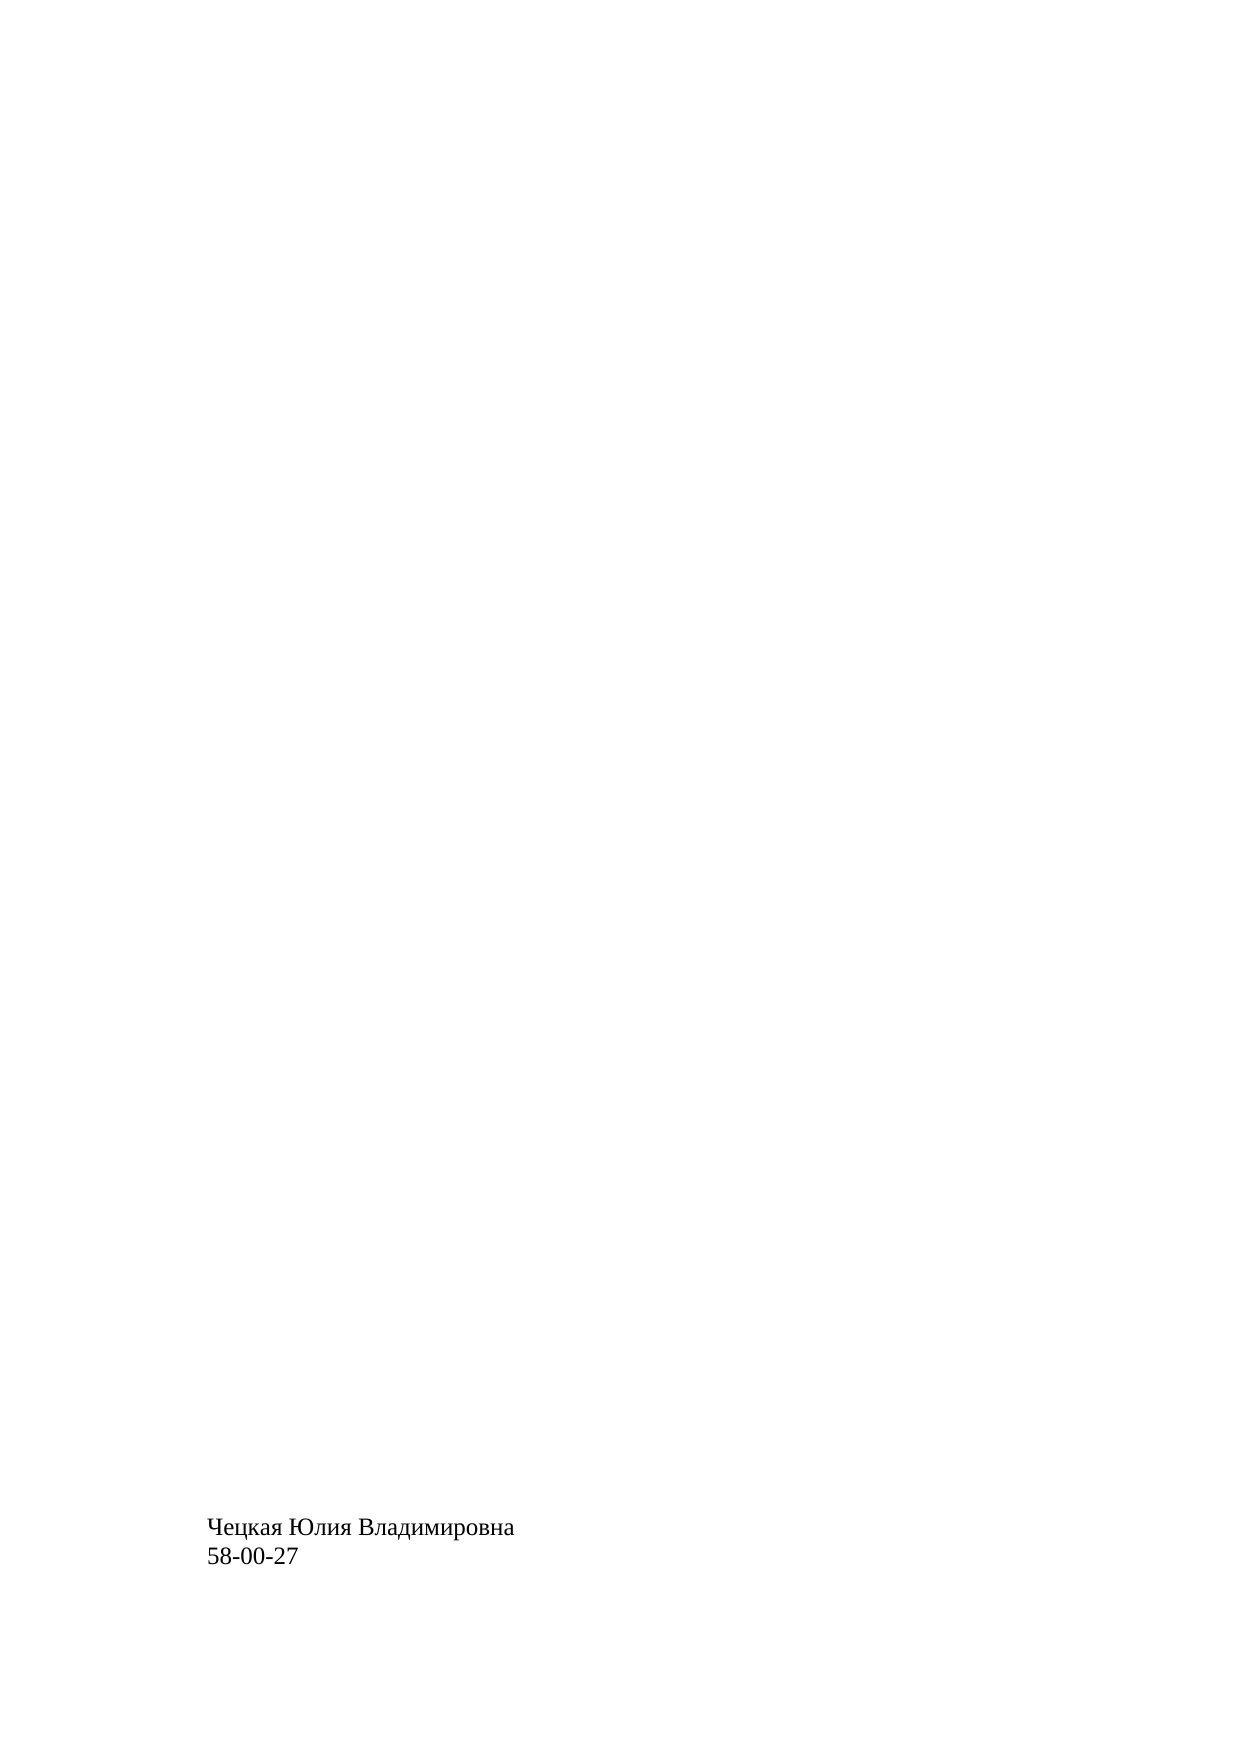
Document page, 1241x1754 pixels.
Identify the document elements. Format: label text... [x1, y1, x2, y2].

text 58-00-27 [207, 1541, 1181, 1570]
text Чецкая Юлия Владимировна [207, 1512, 1181, 1541]
